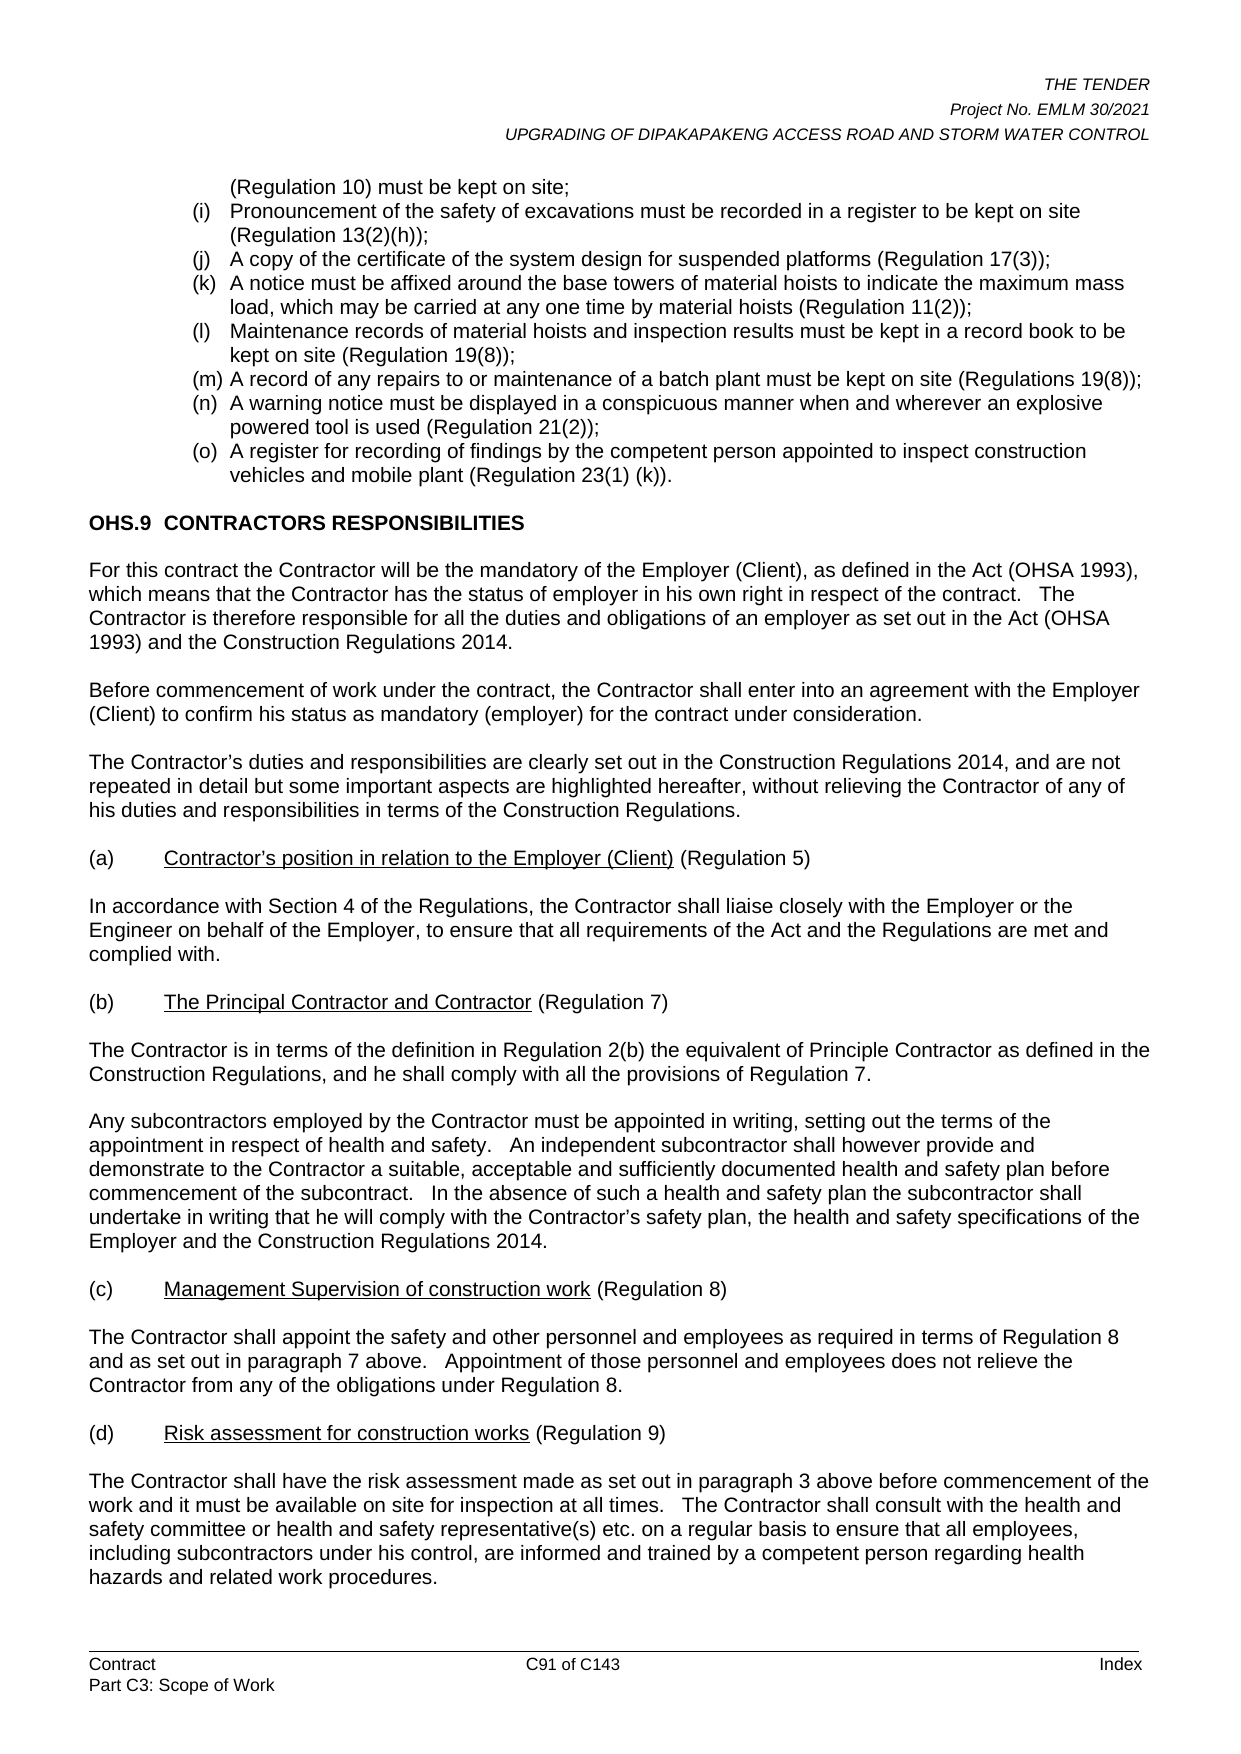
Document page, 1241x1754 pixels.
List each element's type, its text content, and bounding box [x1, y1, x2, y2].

text The Contractor’s duties and responsibilities are clearly set out in the Construction Regulations 2014, and are not repeated in detail but some important aspects are highlighted hereafter, without relieving the Contractor of any of his duties and responsibilities in terms of the Construction Regulations. [89, 750, 1152, 822]
text The Contractor is in terms of the definition in Regulation 2(b) the equivalent of Principle Contractor as defined in the Construction Regulations, and he shall comply with all the provisions of Regulation 7. [89, 1037, 1152, 1085]
text (c) Management Supervision of construction work (Regulation 8) [89, 1277, 1152, 1301]
list Maintenance records of material hoists and inspection results must be kept in a record book to be kept on site (Regulation 19(8)); [192, 319, 1152, 367]
list A notice must be affixed around the base towers of material hoists to indicate the maximum mass load, which may be carried at any one time by material hoists (Regulation 11(2)); [192, 271, 1152, 319]
list A warning notice must be displayed in a conspicuous manner when and wherever an explosive powered tool is used (Regulation 21(2)); [192, 391, 1152, 438]
text Any subcontractors employed by the Contractor must be appointed in writing, setting out the terms of the appointment in respect of health and safety. An independent subcontractor shall however provide and demonstrate to the Contractor a suitable, acceptable and sufficiently documented health and safety plan before commencement of the subcontract. In the absence of such a health and safety plan the subcontractor shall undertake in writing that he will comply with the Contractor’s safety plan, the health and safety specifications of the Employer and the Construction Regulations 2014. [89, 1109, 1152, 1253]
list A record of any repairs to or maintenance of a batch plant must be kept on site (Regulations 19(8)); [192, 367, 1152, 391]
text (d) Risk assessment for construction works (Regulation 9) [89, 1421, 1152, 1445]
text (b) The Principal Contractor and Contractor (Regulation 7) [89, 989, 1152, 1013]
text (a) Contractor’s position in relation to the Employer (Client) (Regulation 5) [89, 846, 1152, 870]
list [192, 175, 1152, 199]
text OHS.9 CONTRACTORS RESPONSIBILITIES [89, 510, 1152, 534]
list Pronouncement of the safety of excavations must be recorded in a register to be kept on site (Regulation 13(2)(h)); [192, 199, 1152, 247]
text The Contractor shall have the risk assessment made as set out in paragraph 3 above before commencement of the work and it must be available on site for inspection at all times. The Contractor shall consult with the health and safety committee or health and safety representative(s) etc. on a regular basis to ensure that all employees, including subcontractors under his control, are informed and trained by a competent person regarding health hazards and related work procedures. [89, 1469, 1152, 1588]
list A register for recording of findings by the competent person appointed to inspect construction vehicles and mobile plant (Regulation 23(1) (k)). [192, 438, 1152, 486]
text The Contractor shall appoint the safety and other personnel and employees as required in terms of Regulation 8 and as set out in paragraph 7 above. Appointment of those personnel and employees does not relieve the Contractor from any of the obligations under Regulation 8. [89, 1325, 1152, 1397]
text Before commencement of work under the contract, the Contractor shall enter into an agreement with the Employer (Client) to confirm his status as mandatory (employer) for the contract under consideration. [89, 678, 1152, 726]
text For this contract the Contractor will be the mandatory of the Employer (Client), as defined in the Act (OHSA 1993), which means that the Contractor has the status of employer in his own right in respect of the contract. The Contractor is therefore responsible for all the duties and obligations of an employer as set out in the Act (OHSA 1993) and the Construction Regulations 2014. [89, 558, 1152, 654]
text In accordance with Section 4 of the Regulations, the Contractor shall liaise closely with the Employer or the Engineer on behalf of the Employer, to ensure that all requirements of the Act and the Regulations are met and complied with. [89, 894, 1152, 966]
list A copy of the certificate of the system design for suspended platforms (Regulation 17(3)); [192, 247, 1152, 271]
